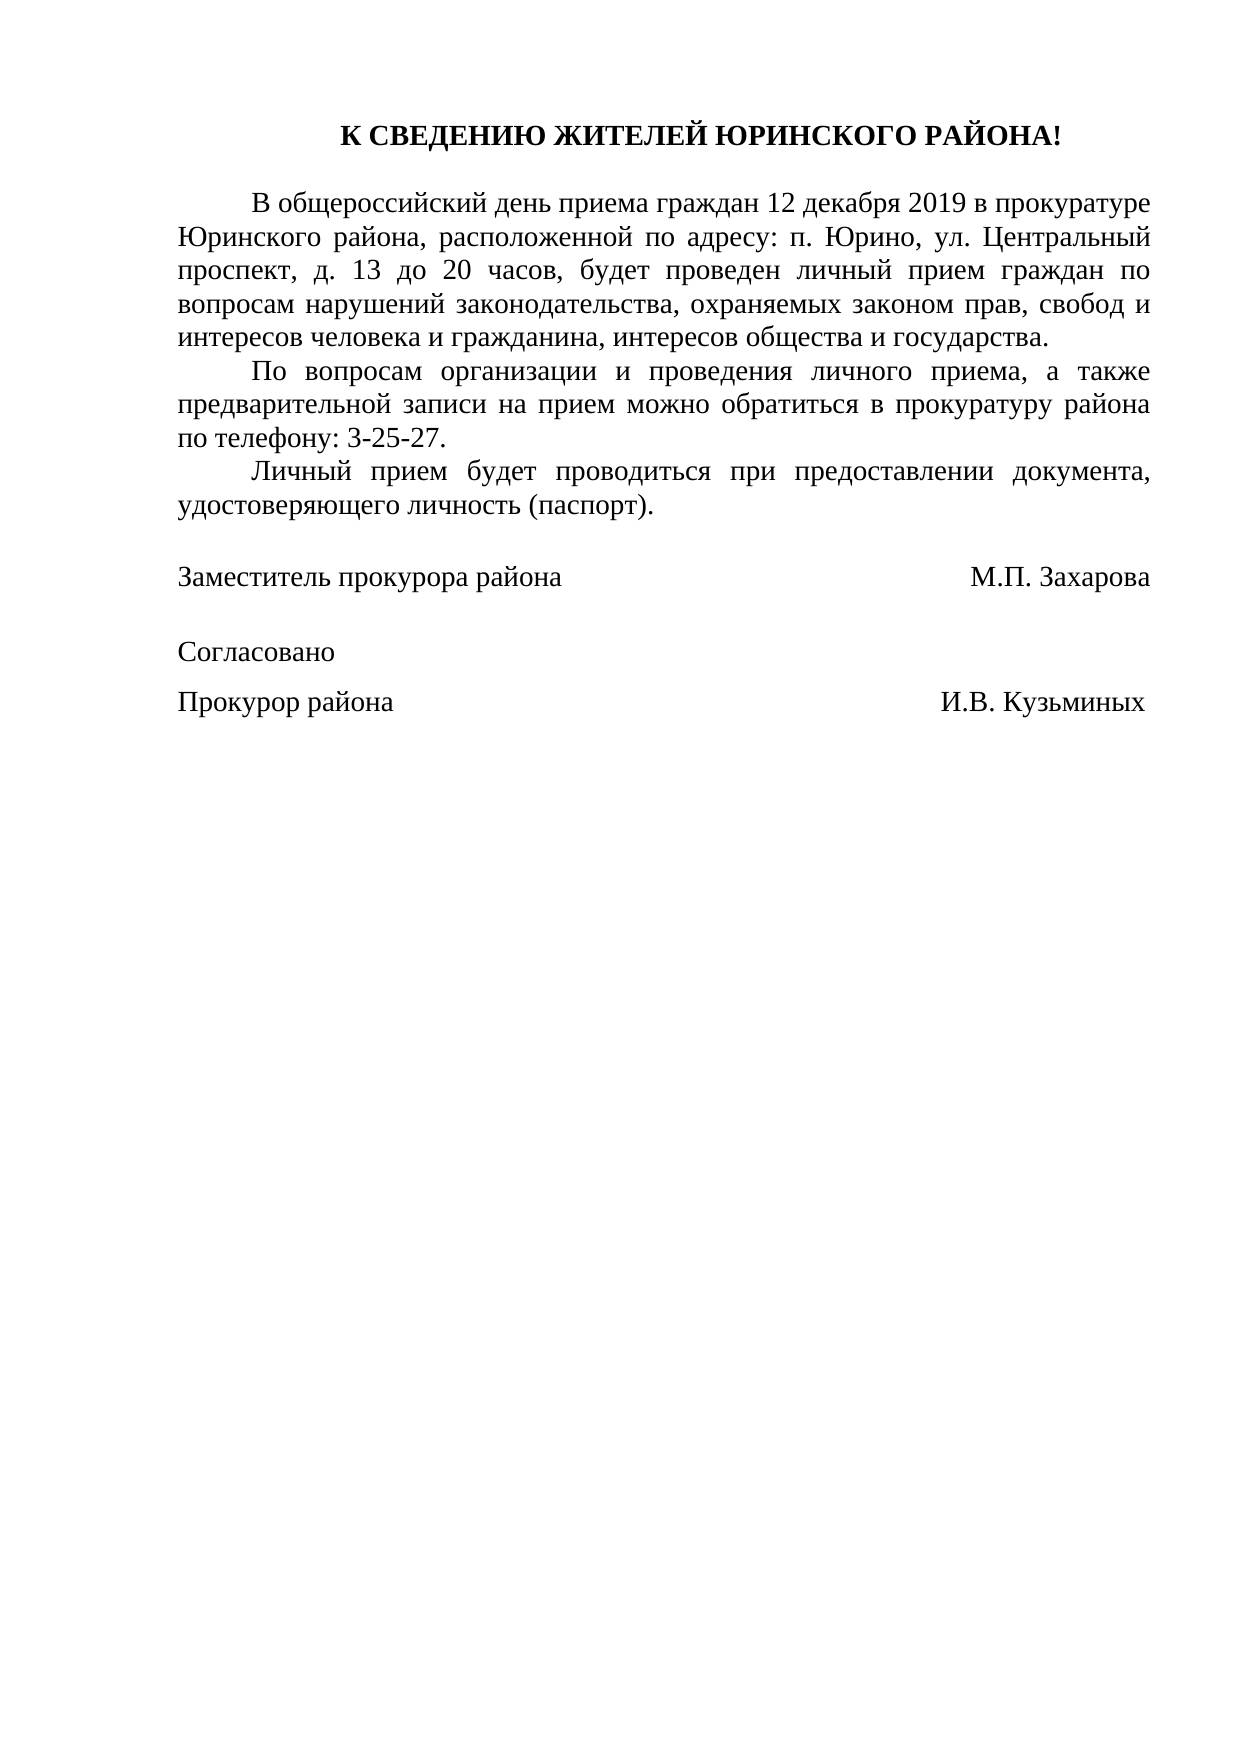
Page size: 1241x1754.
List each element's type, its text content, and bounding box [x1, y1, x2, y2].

text Прокурор района И.В. Кузьминых [177, 691, 1152, 716]
text По вопросам организации и проведения личного приема, а также предварительной записи на прием можно обратиться в прокуратуру района по телефону: 3-25-27. [177, 353, 1152, 453]
text В общероссийский день приема граждан 12 декабря 2019 в прокуратуре Юринского района, расположенной по адресу: п. Юрино, ул. Центральный проспект, д. 13 до 20 часов, будет проведен личный прием граждан по вопросам нарушений законодательства, охраняемых законом прав, свобод и интересов человека и гражданина, интересов общества и государства. [177, 185, 1152, 353]
text Заместитель прокурора района М.П. Захарова [177, 566, 1152, 591]
text Личный прием будет проводиться при предоставлении документа, удостоверяющего личность (паспорт). [177, 453, 1152, 521]
text К СВЕДЕНИЮ ЖИТЕЛЕЙ ЮРИНСКОГО РАЙОНА! [177, 118, 1152, 152]
text Согласовано [177, 641, 1152, 666]
